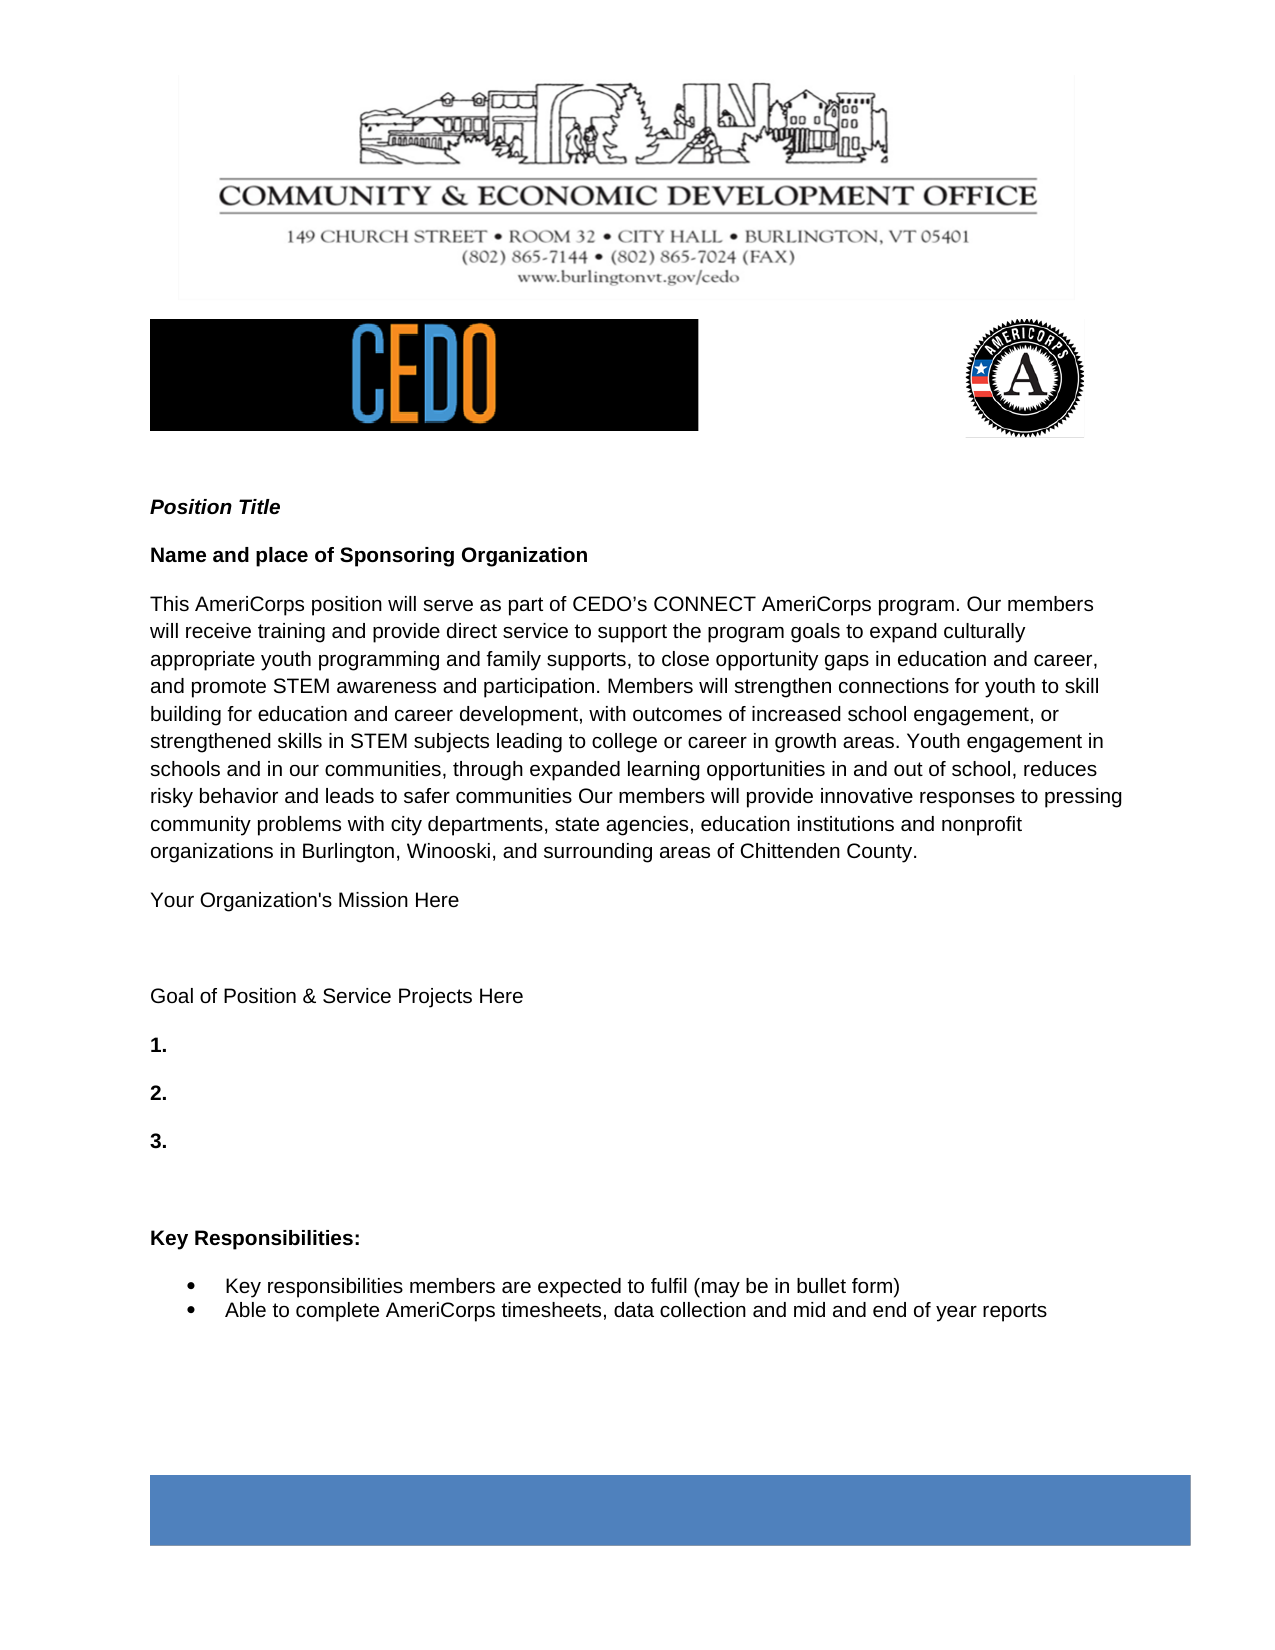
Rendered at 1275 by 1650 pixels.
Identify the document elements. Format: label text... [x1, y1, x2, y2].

picture [150, 1475, 1192, 1547]
text 2. [150, 1081, 1125, 1105]
text Position Title [150, 495, 1125, 519]
list Able to complete AmeriCorps timesheets, data collection and mid and end of year reports [187, 1298, 1125, 1322]
list Key responsibilities members are expected to fulfil (may be in bullet form) [187, 1274, 1125, 1298]
text This AmeriCorps position will serve as part of CEDO’s CONNECT AmeriCorps program. Our members will receive training and provide direct service to support the program goals to expand culturally appropriate youth programming and family supports, to close opportunity gaps in education and career, and promote STEM awareness and participation. Members will strengthen connections for youth to skill building for education and career development, with outcomes of increased school engagement, or strengthened skills in STEM subjects leading to college or career in growth areas. Youth engagement in schools and in our communities, through expanded learning opportunities in and out of school, reduces risky behavior and leads to safer communities Our members will provide innovative responses to pressing community problems with city departments, state agencies, education institutions and nonprofit organizations in Burlington, Winooski, and surrounding areas of Chittenden County. [150, 592, 1125, 863]
text Your Organization's Mission Here [150, 887, 1125, 911]
picture [150, 75, 1103, 438]
text Name and place of Sponsoring Organization [150, 543, 1125, 567]
text 3. [150, 1129, 1125, 1153]
text Key Responsibilities: [150, 1226, 1125, 1250]
text 1. [150, 1032, 1125, 1056]
text Goal of Position & Service Projects Here [150, 984, 1125, 1008]
